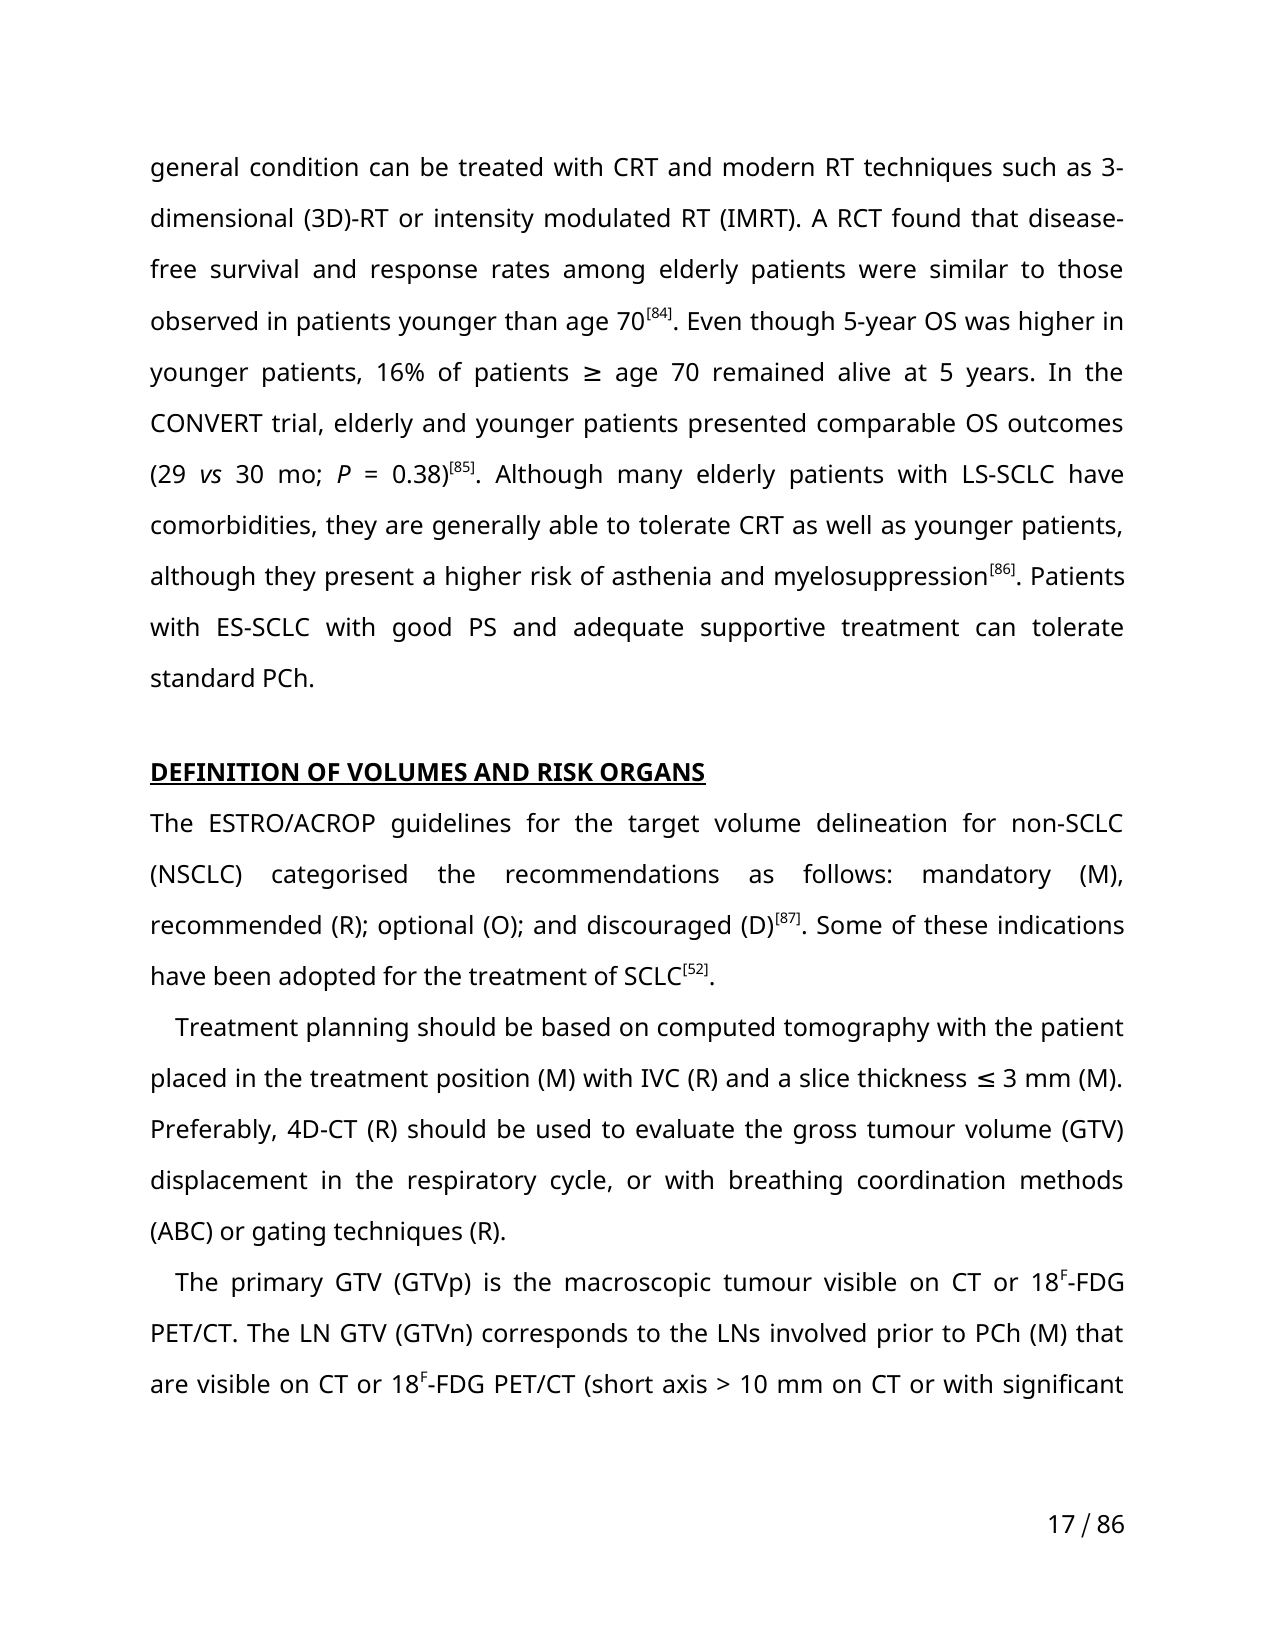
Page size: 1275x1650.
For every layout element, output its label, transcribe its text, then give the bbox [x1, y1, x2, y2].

text The ESTRO/ACROP guidelines for the target volume delineation for non-SCLC (NSCLC) categorised the recommendations as follows: mandatory (M), recommended (R); optional (O); and discouraged (D)[87]. Some of these indications have been adopted for the treatment of SCLC[52]. [150, 806, 1125, 993]
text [150, 150, 1125, 694]
text Treatment planning should be based on computed tomography with the patient placed in the treatment position (M) with IVC (R) and a slice thickness ≤ 3 mm (M). Preferably, 4D-CT (R) should be used to evaluate the gross tumour volume (GTV) displacement in the respiratory cycle, or with breathing coordination methods (ABC) or gating techniques (R). [150, 1010, 1125, 1248]
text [150, 1265, 1125, 1401]
text DEFINITION OF VOLUMES AND RISK ORGANS [150, 754, 1125, 789]
